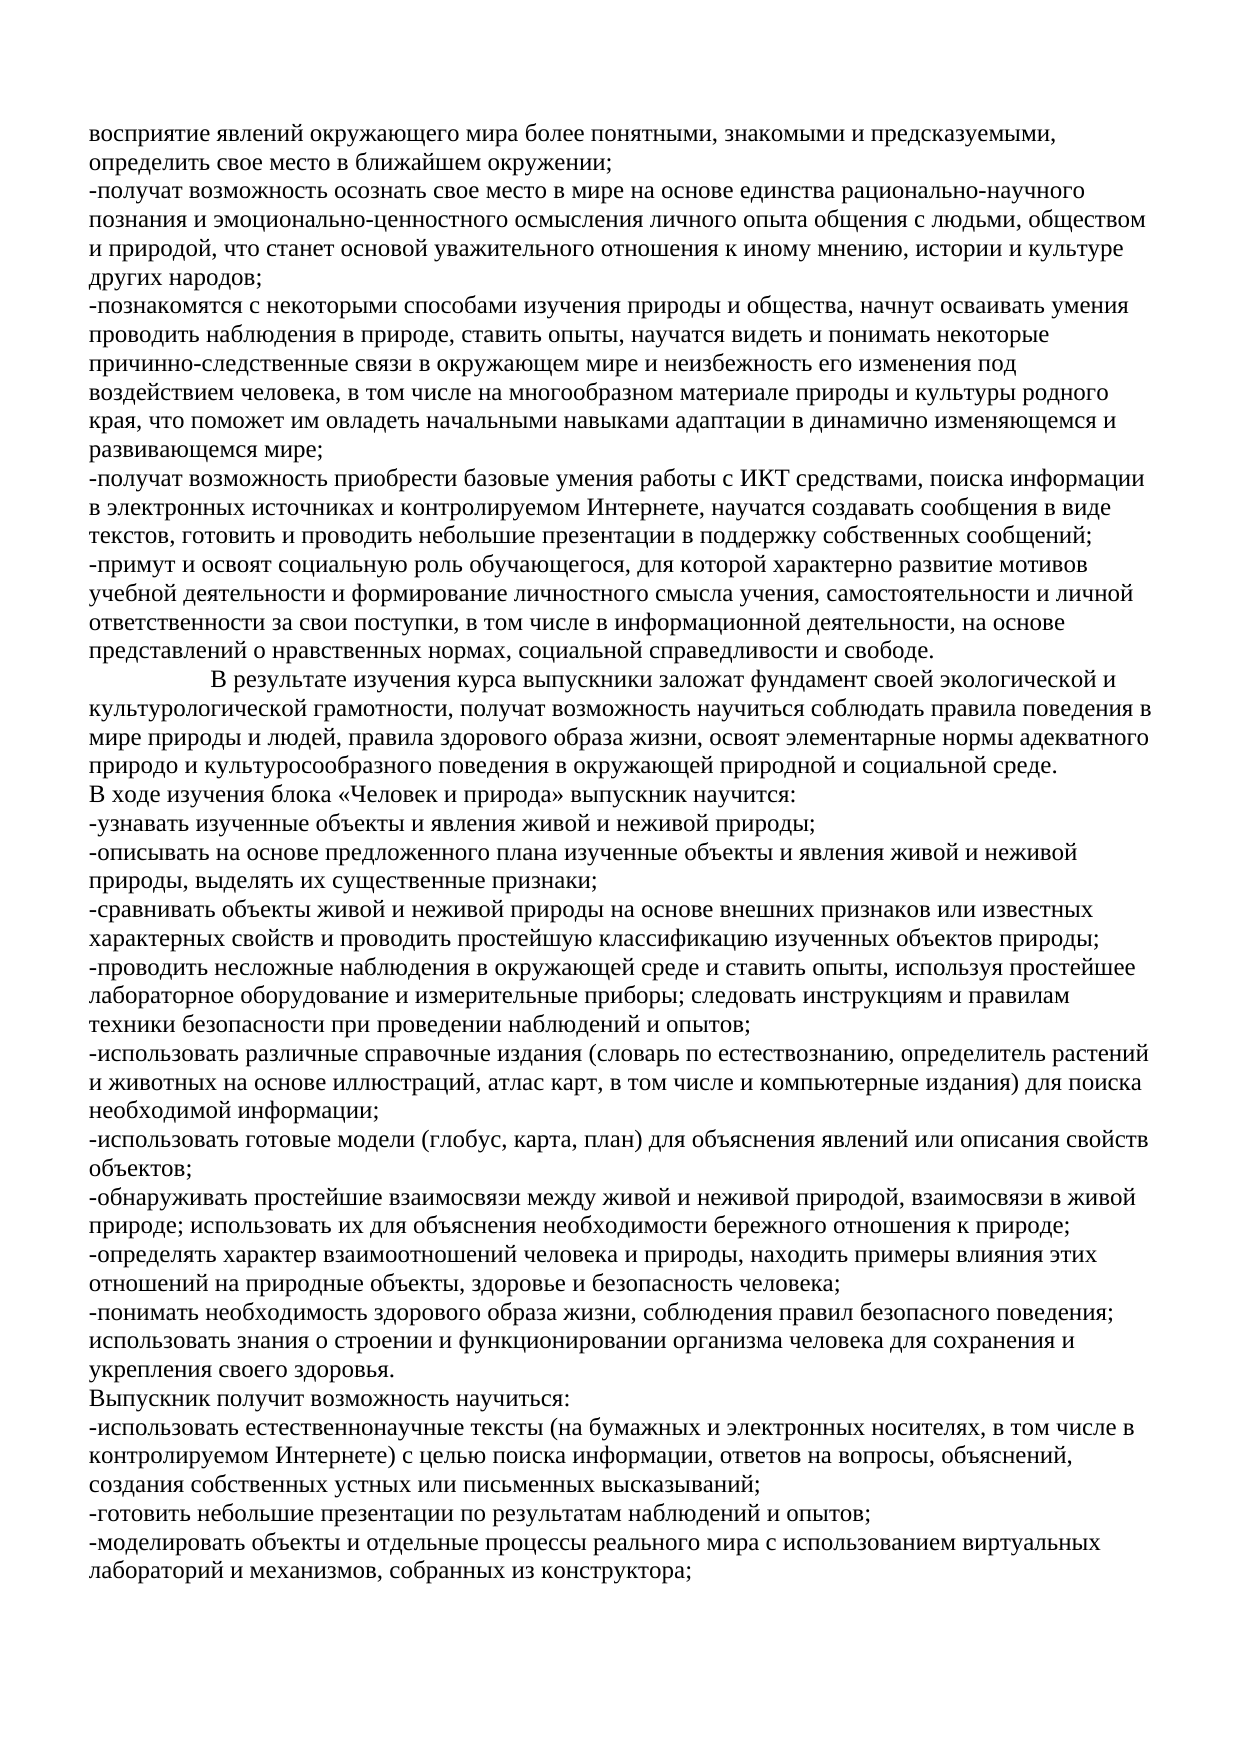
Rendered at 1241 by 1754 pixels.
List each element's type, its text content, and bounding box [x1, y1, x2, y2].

text Выпускник получит возможность научиться: [89, 1383, 1154, 1412]
text -примут и освоят социальную роль обучающегося, для которой характерно развитие мотивов учебной деятельности и формирование личностного смысла учения, самостоятельности и личной ответственности за свои поступки, в том числе в информационной деятельности, на основе представлений о нравственных нормах, социальной справедливости и свободе. [89, 549, 1154, 664]
text -получат возможность приобрести базовые умения работы с ИКТ средствами, поиска информации в электронных источниках и контролируемом Интернете, научатся создавать сообщения в виде текстов, готовить и проводить небольшие презентации в поддержку собственных сообщений; [89, 463, 1154, 549]
text -познакомятся с некоторыми способами изучения природы и общества, начнут осваивать умения проводить наблюдения в природе, ставить опыты, научатся видеть и понимать некоторые причинно-следственные связи в окружающем мире и неизбежность его изменения под воздействием человека, в том числе на многообразном материале природы и культуры родного края, что поможет им овладеть начальными навыками адаптации в динамично изменяющемся и развивающемся мире; [89, 291, 1154, 463]
text -сравнивать объекты живой и неживой природы на основе внешних признаков или известных характерных свойств и проводить простейшую классификацию изученных объектов природы; [89, 894, 1154, 952]
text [89, 118, 1154, 176]
text В результате изучения курса выпускники заложат фундамент своей экологической и культурологической грамотности, получат возможность научиться соблюдать правила поведения в мире природы и людей, правила здорового образа жизни, освоят элементарные нормы адекватного природо и культуросообразного поведения в окружающей природной и социальной среде. [89, 664, 1154, 779]
text -описывать на основе предложенного плана изученные объекты и явления живой и неживой природы, выделять их существенные признаки; [89, 837, 1154, 894]
text -моделировать объекты и отдельные процессы реального мира с использованием виртуальных лабораторий и механизмов, собранных из конструктора; [89, 1527, 1154, 1584]
text -использовать различные справочные издания (словарь по естествознанию, определитель растений и животных на основе иллюстраций, атлас карт, в том числе и компьютерные издания) для поиска необходимой информации; [89, 1038, 1154, 1124]
text -узнавать изученные объекты и явления живой и неживой природы; [89, 808, 1154, 837]
text -определять характер взаимоотношений человека и природы, находить примеры влияния этих отношений на природные объекты, здоровье и безопасность человека; [89, 1239, 1154, 1297]
text В ходе изучения блока «Человек и природа» выпускник научится: [89, 779, 1154, 808]
text -обнаруживать простейшие взаимосвязи между живой и неживой природой, взаимосвязи в живой природе; использовать их для объяснения необходимости бережного отношения к природе; [89, 1182, 1154, 1239]
text -понимать необходимость здорового образа жизни, соблюдения правил безопасного поведения; использовать знания о строении и функционировании организма человека для сохранения и укрепления своего здоровья. [89, 1297, 1154, 1383]
text -получат возможность осознать свое место в мире на основе единства рационально-научного познания и эмоционально-ценностного осмысления личного опыта общения с людьми, обществом и природой, что станет основой уважительного отношения к иному мнению, истории и культуре других народов; [89, 176, 1154, 291]
text -использовать готовые модели (глобус, карта, план) для объяснения явлений или описания свойств объектов; [89, 1124, 1154, 1182]
text -проводить несложные наблюдения в окружающей среде и ставить опыты, используя простейшее лабораторное оборудование и измерительные приборы; следовать инструкциям и правилам техники безопасности при проведении наблюдений и опытов; [89, 952, 1154, 1038]
text -использовать естественнонаучные тексты (на бумажных и электронных носителях, в том числе в контролируемом Интернете) с целью поиска информации, ответов на вопросы, объяснений, создания собственных устных или письменных высказываний; [89, 1412, 1154, 1498]
text -готовить небольшие презентации по результатам наблюдений и опытов; [89, 1498, 1154, 1527]
